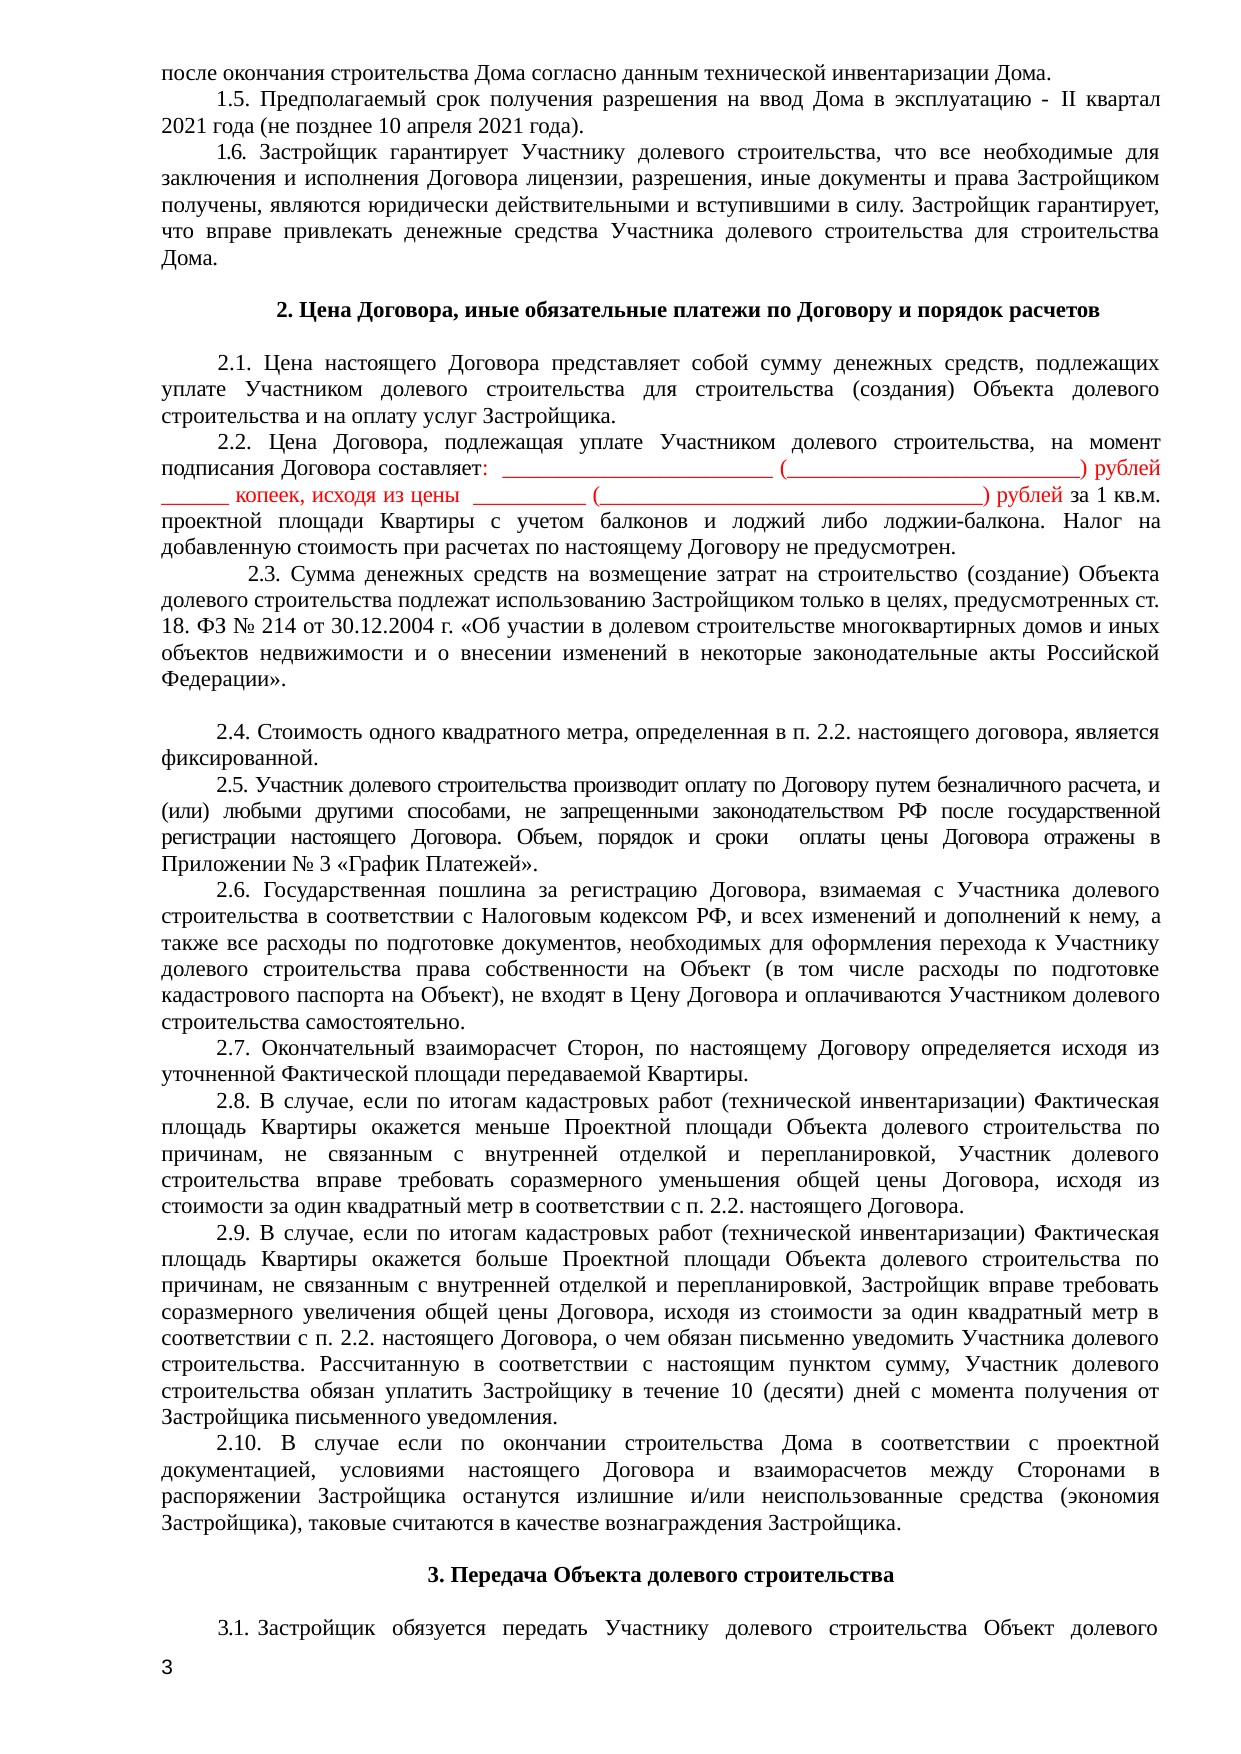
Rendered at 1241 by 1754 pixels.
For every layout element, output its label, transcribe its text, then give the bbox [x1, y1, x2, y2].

text 1.5. Предполагаемый срок получения разрешения на ввод Дома в эксплуатацию - II квартал 2021 года (не позднее 10 апреля 2021 года). [161, 85, 1161, 138]
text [163, 1614, 1159, 1640]
text 2.10. В случае если по окончании строительства Дома в соответствии с проектной документацией, условиями настоящего Договора и взаиморасчетов между Сторонами в распоряжении Застройщика останутся излишние и/или неиспользованные средства (экономия Застройщика), таковые считаются в качестве вознаграждения Застройщика. [161, 1429, 1161, 1535]
text 2.1. Цена настоящего Договора представляет собой сумму денежных средств, подлежащих уплате Участником долевого строительства для строительства (создания) Объекта долевого строительства и на оплату услуг Застройщика. [161, 349, 1161, 428]
text 2.8. В случае, если по итогам кадастровых работ (технической инвентаризации) Фактическая площадь Квартиры окажется меньше Проектной площади Объекта долевого строительства по причинам, не связанным с внутренней отделкой и перепланировкой, Участник долевого строительства вправе требовать соразмерного уменьшения общей цены Договора, исходя из стоимости за один квадратный метр в соответствии с п. 2.2. настоящего Договора. [161, 1087, 1161, 1219]
text 1.6. Застройщик гарантирует Участнику долевого строительства, что все необходимые для заключения и исполнения Договора лицензии, разрешения, иные документы и права Застройщиком получены, являются юридически действительными и вступившими в силу. Застройщик гарантирует, что вправе привлекать денежные средства Участника долевого строительства для строительства Дома. [161, 138, 1161, 270]
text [161, 59, 1161, 85]
text 2.7. Окончательный взаиморасчет Сторон, по настоящему Договору определяется исходя из уточненной Фактической площади передаваемой Квартиры. [161, 1034, 1161, 1087]
text 2.6. Государственная пошлина за регистрацию Договора, взимаемая с Участника долевого строительства в соответствии с Налоговым кодексом РФ, и всех изменений и дополнений к нему, а также все расходы по подготовке документов, необходимых для оформления перехода к Участнику долевого строительства права собственности на Объект (в том числе расходы по подготовке кадастрового паспорта на Объект), не входят в Цену Договора и оплачиваются Участником долевого строительства самостоятельно. [161, 876, 1161, 1034]
text 2.4. Стоимость одного квадратного метра, определенная в п. 2.2. настоящего договора, является фиксированной. [161, 718, 1161, 771]
text 2.9. В случае, если по итогам кадастровых работ (технической инвентаризации) Фактическая площадь Квартиры окажется больше Проектной площади Объекта долевого строительства по причинам, не связанным с внутренней отделкой и перепланировкой, Застройщик вправе требовать соразмерного увеличения общей цены Договора, исходя из стоимости за один квадратный метр в соответствии с п. 2.2. настоящего Договора, о чем обязан письменно уведомить Участника долевого строительства. Рассчитанную в соответствии с настоящим пунктом сумму, Участник долевого строительства обязан уплатить Застройщику в течение 10 (десяти) дней с момента получения от Застройщика письменного уведомления. [161, 1219, 1161, 1429]
text 2.2. Цена Договора, подлежащая уплате Участником долевого строительства, на момент подписания Договора составляет: ________________________ (__________________________) рублей ______ копеек, исходя из цены __________ (__________________________________) рублей за 1 кв.м. проектной площади Квартиры с учетом балконов и лоджий либо лоджии-балкона. Налог на добавленную стоимость при расчетах по настоящему Договору не предусмотрен. [161, 428, 1161, 560]
text 2.5. Участник долевого строительства производит оплату по Договору путем безналичного расчета, и (или) любыми другими способами, не запрещенными законодательством РФ после государственной регистрации настоящего Договора. Объем, порядок и сроки оплаты цены Договора отражены в Приложении № 3 «График Платежей». [161, 771, 1161, 876]
text 2.3. Сумма денежных средств на возмещение затрат на строительство (создание) Объекта долевого строительства подлежат использованию Застройщиком только в целях, предусмотренных ст. 18. ФЗ № 214 от 30.12.2004 г. «Об участии в долевом строительстве многоквартирных домов и иных объектов недвижимости и о внесении изменений в некоторые законодательные акты Российской Федерации». [161, 560, 1161, 692]
text 2. Цена Договора, иные обязательные платежи по Договору и порядок расчетов [161, 296, 1161, 323]
text 3. Передача Объекта долевого строительства [161, 1561, 1161, 1588]
